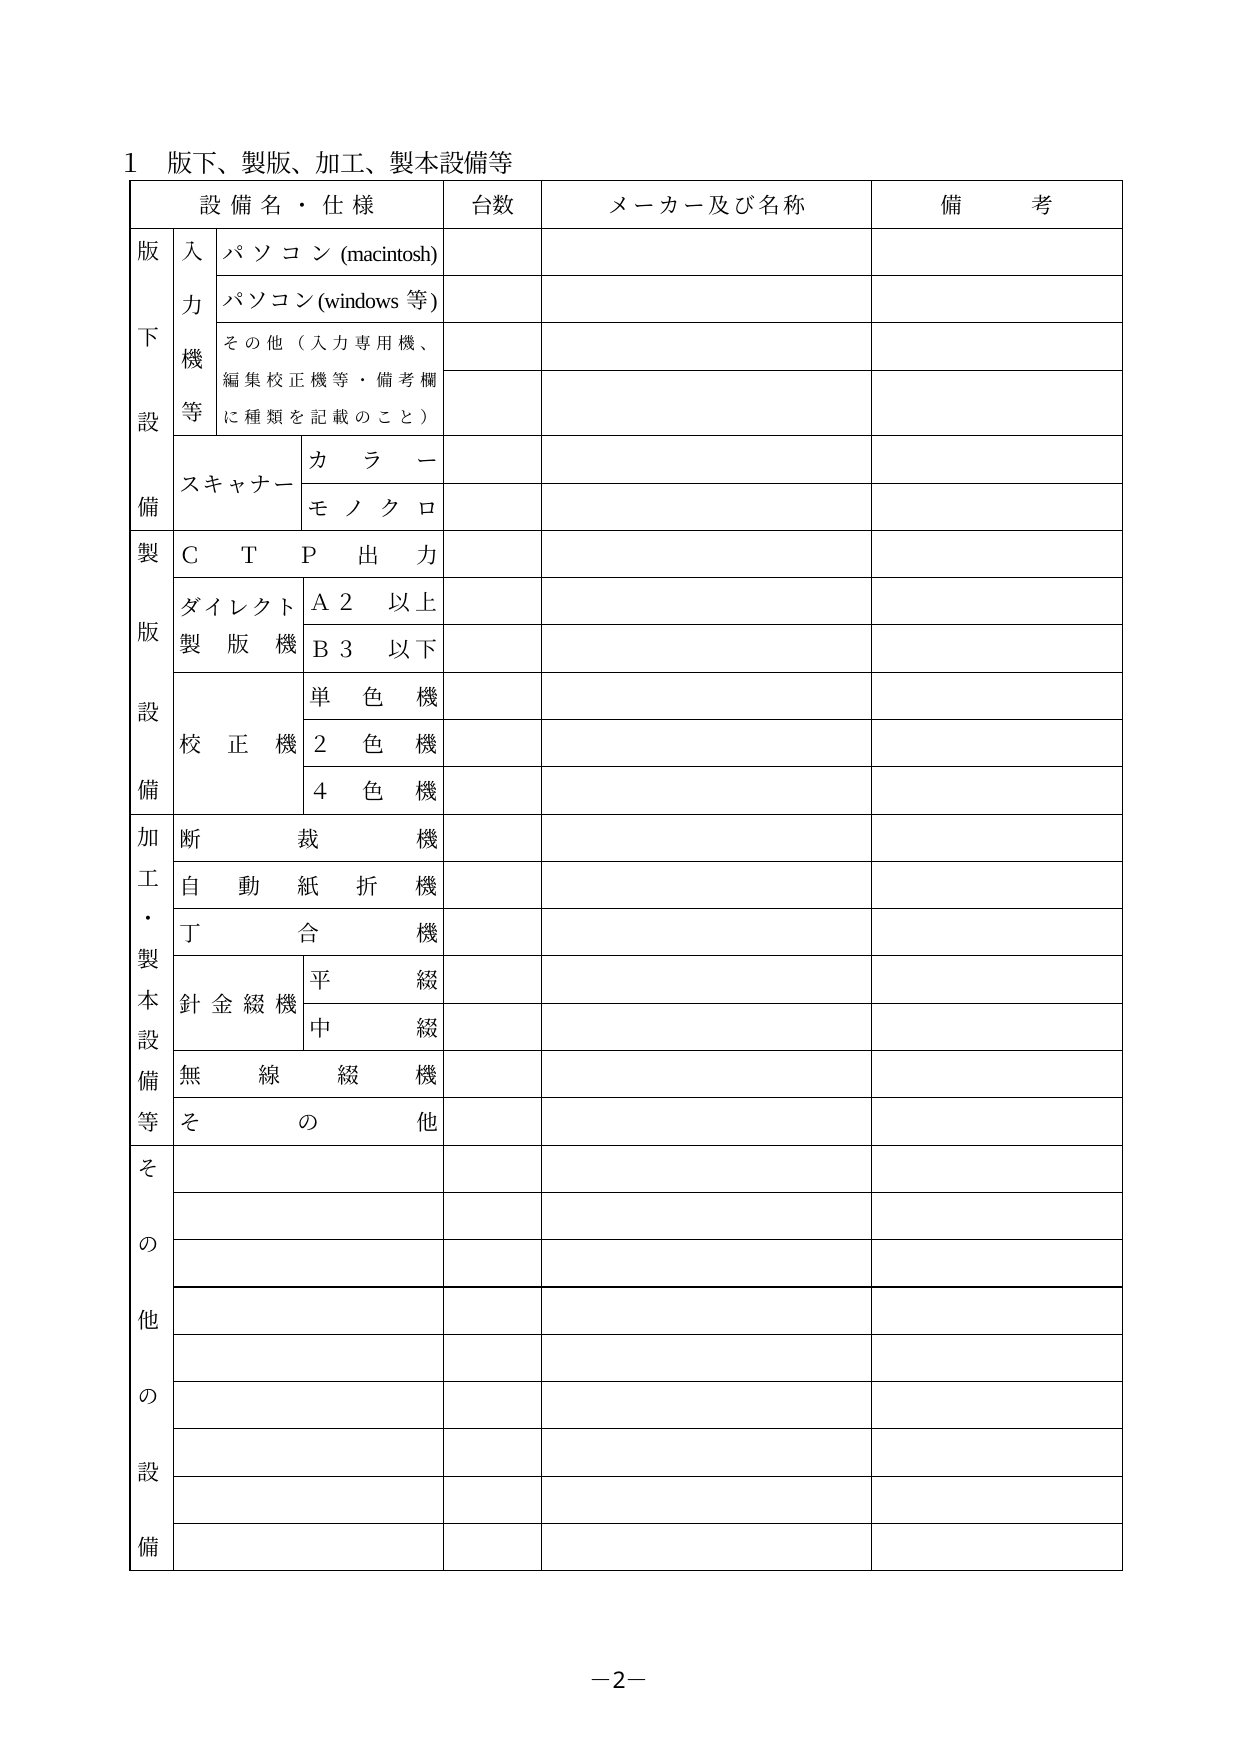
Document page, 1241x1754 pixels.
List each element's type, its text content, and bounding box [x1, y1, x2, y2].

table_cell 校正機 [174, 673, 303, 813]
table_cell 単色機 [304, 673, 443, 719]
table_cell [174, 1193, 443, 1239]
table_cell [444, 323, 541, 369]
table_cell [542, 436, 871, 482]
table_cell [872, 1004, 1122, 1050]
table_cell 版下設備 [131, 229, 173, 530]
table_cell [872, 1335, 1122, 1381]
table_cell [542, 909, 871, 955]
table_cell [444, 956, 541, 1003]
table_cell [542, 673, 871, 719]
table_cell [444, 1098, 541, 1144]
table_cell [542, 1240, 871, 1286]
table_cell [444, 1288, 541, 1334]
table_cell [444, 909, 541, 955]
table_cell [872, 1098, 1122, 1144]
table_cell [542, 371, 871, 435]
table_cell [542, 1004, 871, 1050]
table_cell [872, 436, 1122, 482]
table_cell [444, 1240, 541, 1286]
table_cell [174, 1524, 443, 1570]
table_cell [872, 625, 1122, 672]
table_cell [542, 484, 871, 530]
table_cell 針金綴機 [174, 956, 303, 1050]
table_cell 無線綴機 [174, 1051, 443, 1097]
table_cell [872, 1193, 1122, 1239]
table_cell [542, 720, 871, 766]
table_cell [444, 371, 541, 435]
table_cell ２色機 [304, 720, 443, 766]
table_cell [444, 436, 541, 482]
table_cell [872, 1477, 1122, 1523]
table_cell [542, 531, 871, 577]
table_cell [542, 323, 871, 369]
table_cell [542, 1429, 871, 1476]
table_cell 丁合機 [174, 909, 443, 955]
table_cell [872, 229, 1122, 275]
table_cell [444, 673, 541, 719]
table_cell [444, 862, 541, 908]
table_cell [542, 1051, 871, 1097]
table_header 台数 [444, 181, 541, 228]
table_cell [542, 625, 871, 672]
table_cell [542, 1477, 871, 1523]
table_cell [444, 229, 541, 275]
table_cell [872, 767, 1122, 813]
table_cell モノクロ [302, 484, 443, 530]
table_cell [542, 815, 871, 861]
table_cell 自動紙折機 [174, 862, 443, 908]
table_cell [174, 1288, 443, 1334]
table_cell [872, 1240, 1122, 1286]
table_header メーカー及び名称 [542, 181, 871, 228]
table_cell [872, 1288, 1122, 1334]
table_cell パソコン(windows等) [217, 276, 443, 322]
table_cell その他（入力専用機、 編集校正機等・備考欄 に種類を記載のこと） [217, 323, 443, 435]
table_cell [872, 1429, 1122, 1476]
table_cell [444, 1524, 541, 1570]
table_cell Ｂ３ 以下 [304, 625, 443, 672]
table_cell [542, 1193, 871, 1239]
table_cell [542, 229, 871, 275]
table_cell [444, 531, 541, 577]
table_cell [872, 673, 1122, 719]
table_cell [872, 862, 1122, 908]
table_cell [444, 276, 541, 322]
table_cell [444, 578, 541, 624]
table_cell Ａ２ 以上 [304, 578, 443, 624]
text １ 版下、製版、加工、製本設備等 [118, 143, 1120, 180]
table_cell [542, 1288, 871, 1334]
table_header 設備名・仕様 [131, 181, 443, 228]
table_cell [542, 1335, 871, 1381]
table_cell [872, 578, 1122, 624]
table_cell [174, 1240, 443, 1286]
table_cell [542, 862, 871, 908]
table_cell [872, 815, 1122, 861]
table_cell [542, 578, 871, 624]
table_cell [444, 815, 541, 861]
table_cell [542, 767, 871, 813]
table_header 備 考 [872, 181, 1122, 228]
table_cell [542, 1524, 871, 1570]
table_cell その他の設備 [131, 1146, 173, 1570]
table_cell [174, 1335, 443, 1381]
table_cell ４色機 [304, 767, 443, 813]
table_cell 中綴 [304, 1004, 443, 1050]
table_cell [542, 276, 871, 322]
table_cell ダイレクト製版機 [174, 578, 303, 672]
table_cell ＣＴＰ出力 [174, 531, 443, 577]
table_cell [444, 720, 541, 766]
table_cell [872, 371, 1122, 435]
table_cell [872, 956, 1122, 1003]
table_cell カラー [302, 436, 443, 482]
table_cell [444, 1193, 541, 1239]
table_cell [542, 1098, 871, 1144]
table_cell [444, 625, 541, 672]
table_cell 平綴 [304, 956, 443, 1003]
table_cell [444, 1051, 541, 1097]
table_cell [542, 1382, 871, 1428]
table_cell [444, 1429, 541, 1476]
table_cell パソコン(macintosh) [217, 229, 443, 275]
table_cell [872, 484, 1122, 530]
table_cell [444, 1335, 541, 1381]
table_cell [174, 1429, 443, 1476]
table_cell [872, 1382, 1122, 1428]
table_cell [872, 1524, 1122, 1570]
table_cell [444, 1146, 541, 1192]
table_cell [444, 767, 541, 813]
table_cell [174, 1146, 443, 1192]
table_cell スキャナー [174, 436, 301, 530]
table_cell [444, 1382, 541, 1428]
table_cell [872, 323, 1122, 369]
table_cell 製版設備 [131, 531, 173, 813]
table_cell [174, 1477, 443, 1523]
table_cell [872, 1146, 1122, 1192]
table_cell [872, 720, 1122, 766]
table_cell [872, 909, 1122, 955]
table_cell [542, 1146, 871, 1192]
table_cell [444, 1004, 541, 1050]
table_cell 加工・製本設備等 [131, 815, 173, 1144]
table_cell [444, 1477, 541, 1523]
table_cell [872, 531, 1122, 577]
table_cell 断裁機 [174, 815, 443, 861]
table_cell [872, 1051, 1122, 1097]
table_cell その他 [174, 1098, 443, 1144]
table_cell 入力機等 [174, 229, 216, 435]
table_cell [444, 484, 541, 530]
table_cell [542, 956, 871, 1003]
table_cell [872, 276, 1122, 322]
table_cell [174, 1382, 443, 1428]
